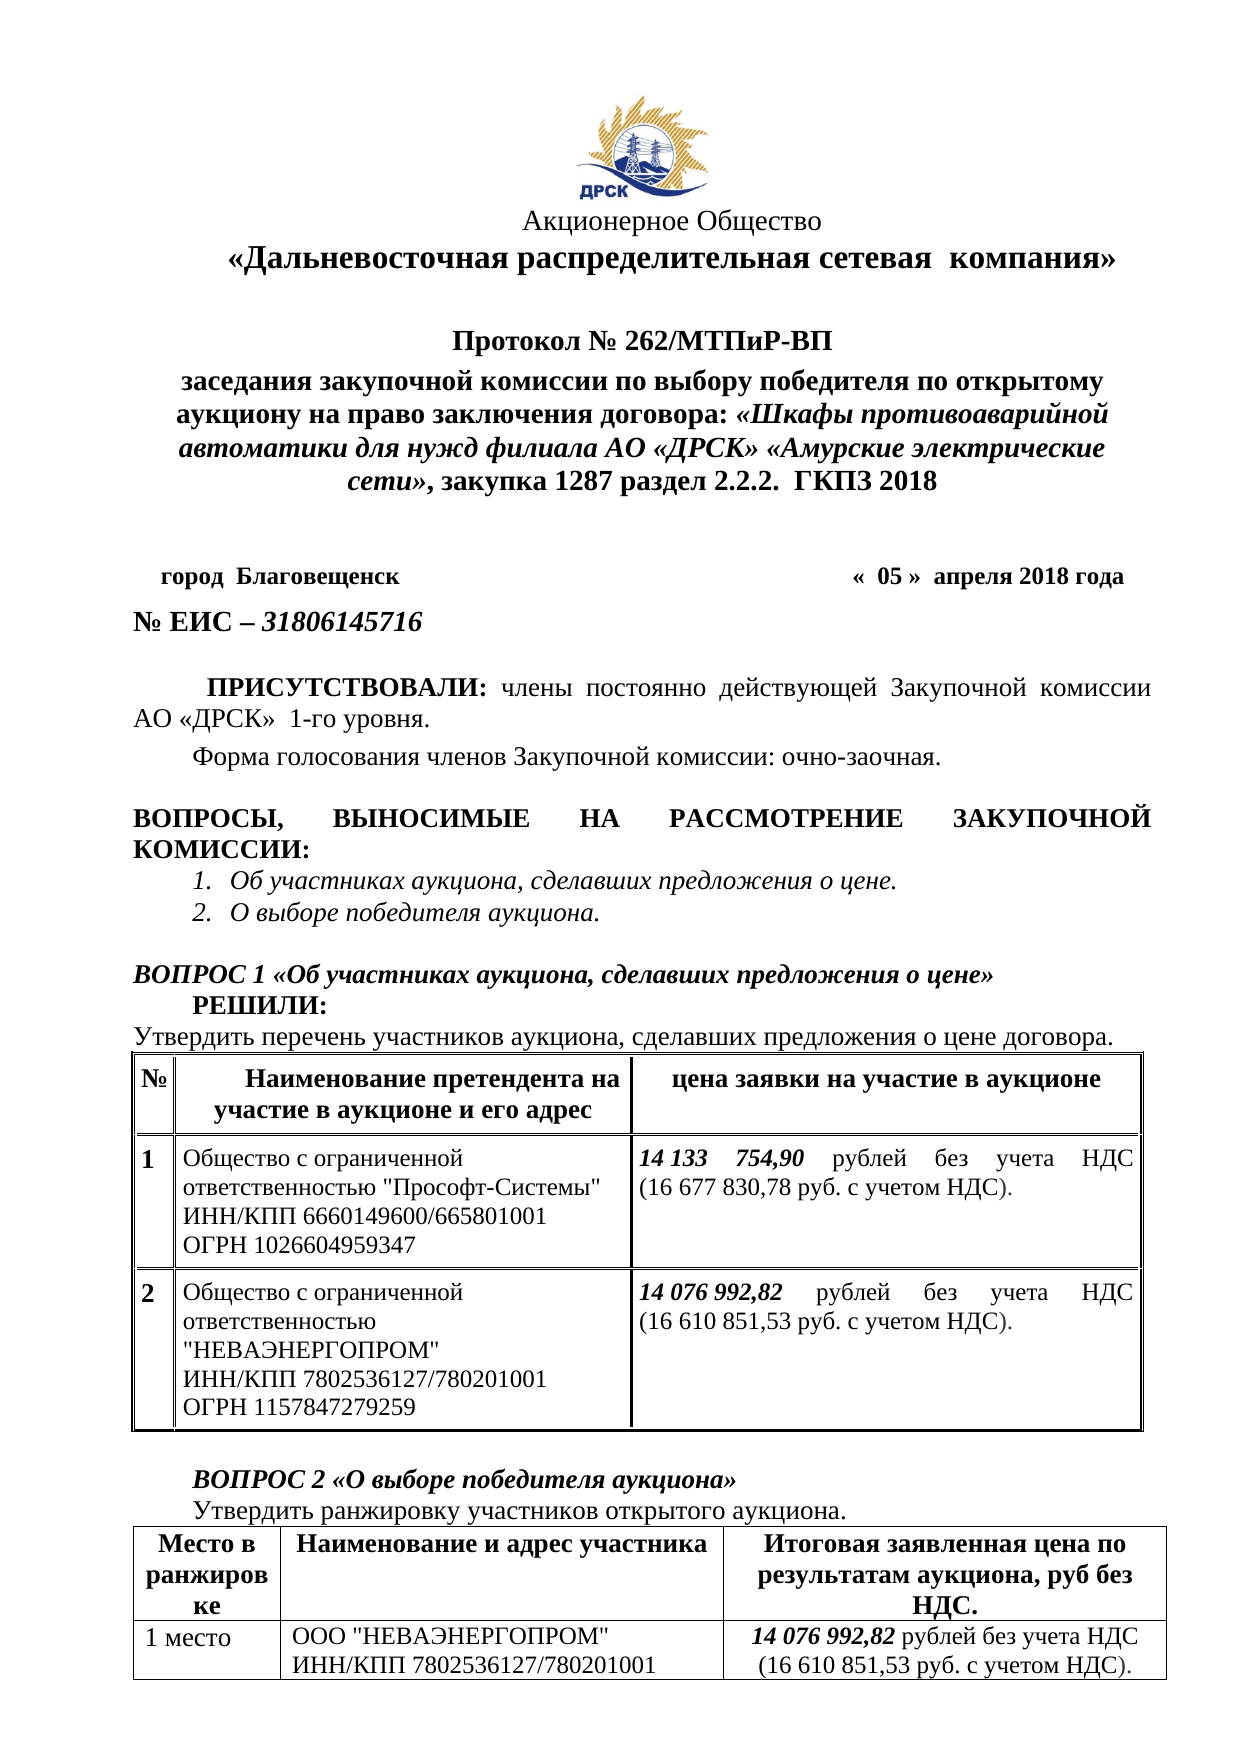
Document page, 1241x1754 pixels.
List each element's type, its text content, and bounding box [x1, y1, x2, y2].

table_header Место в ранжировке [134, 1527, 280, 1620]
table_cell 14 076 992,82 рублей без учета НДС (16 610 851,53 руб. с учетом НДС). [631, 1266, 1141, 1429]
picture [576, 95, 709, 204]
list ПРИСУТСТВОВАЛИ: члены постоянно действующей Закупочной комиссии АО «ДРСК» 1-го уровня. [133, 671, 1152, 734]
table_header Итоговая заявленная цена по результатам аукциона, руб без НДС. [724, 1527, 1166, 1620]
table_cell 1 [135, 1133, 173, 1266]
list № ЕИС – 31806145716 [133, 604, 1152, 638]
text Утвердить ранжировку участников открытого аукциона. [133, 1494, 1152, 1526]
text «Дальневосточная распределительная сетевая компания» [133, 237, 1152, 275]
table_header Наименование и адрес участника [281, 1527, 723, 1620]
table_cell Общество с ограниченной ответственностью "НЕВАЭНЕРГОПРОМ" ИНН/КПП 7802536127/780201001 ОГРН 1157847279259 [175, 1270, 631, 1429]
text ВОПРОСЫ, ВЫНОСИМЫЕ НА РАССМОТРЕНИЕ ЗАКУПОЧНОЙ КОМИССИИ: [133, 802, 1152, 864]
list Форма голосования членов Закупочной комиссии: очно-заочная. [133, 740, 1152, 771]
list заседания закупочной комиссии по выбору победителя по открытому аукциону на право заключения договора: «Шкафы противоаварийной автоматики для нужд филиала АО «ДРСК» «Амурские электрические сети», закупка 1287 раздел 2.2.2. ГКПЗ 2018 [133, 363, 1152, 497]
text Утвердить перечень участников аукциона, сделавших предложения о цене договора. [133, 1020, 1152, 1051]
table_header № [135, 1055, 175, 1132]
text Акционерное Общество [133, 203, 1152, 237]
table_cell Общество с ограниченной ответственностью "Прософт-Системы" ИНН/КПП 6660149600/665801001 ОГРН 1026604959347 [176, 1136, 630, 1266]
text РЕШИЛИ: [133, 989, 1152, 1020]
table_cell 1 место [134, 1621, 280, 1679]
list О выборе победителя аукциона. [192, 896, 1152, 927]
text ВОПРОС 2 «О выборе победителя аукциона» [133, 1463, 1152, 1494]
table_cell 2 [135, 1266, 175, 1429]
table_header Наименование претендента на участие в аукционе и его адрес [175, 1055, 631, 1132]
table_cell 14 133 754,90 рублей без учета НДС (16 677 830,78 руб. с учетом НДС). [633, 1133, 1141, 1266]
table_header город Благовещенск [149, 561, 692, 592]
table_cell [281, 1621, 723, 1679]
list Об участниках аукциона, сделавших предложения о цене. [192, 864, 1152, 896]
text ВОПРОС 1 «Об участниках аукциона, сделавших предложения о цене» [133, 958, 1152, 989]
table_header цена заявки на участие в аукционе [631, 1055, 1140, 1132]
table_header « 05 » апреля 2018 года [692, 561, 1135, 592]
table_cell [724, 1621, 1166, 1679]
list Протокол № 262/МТПиР-ВП [133, 323, 1152, 357]
